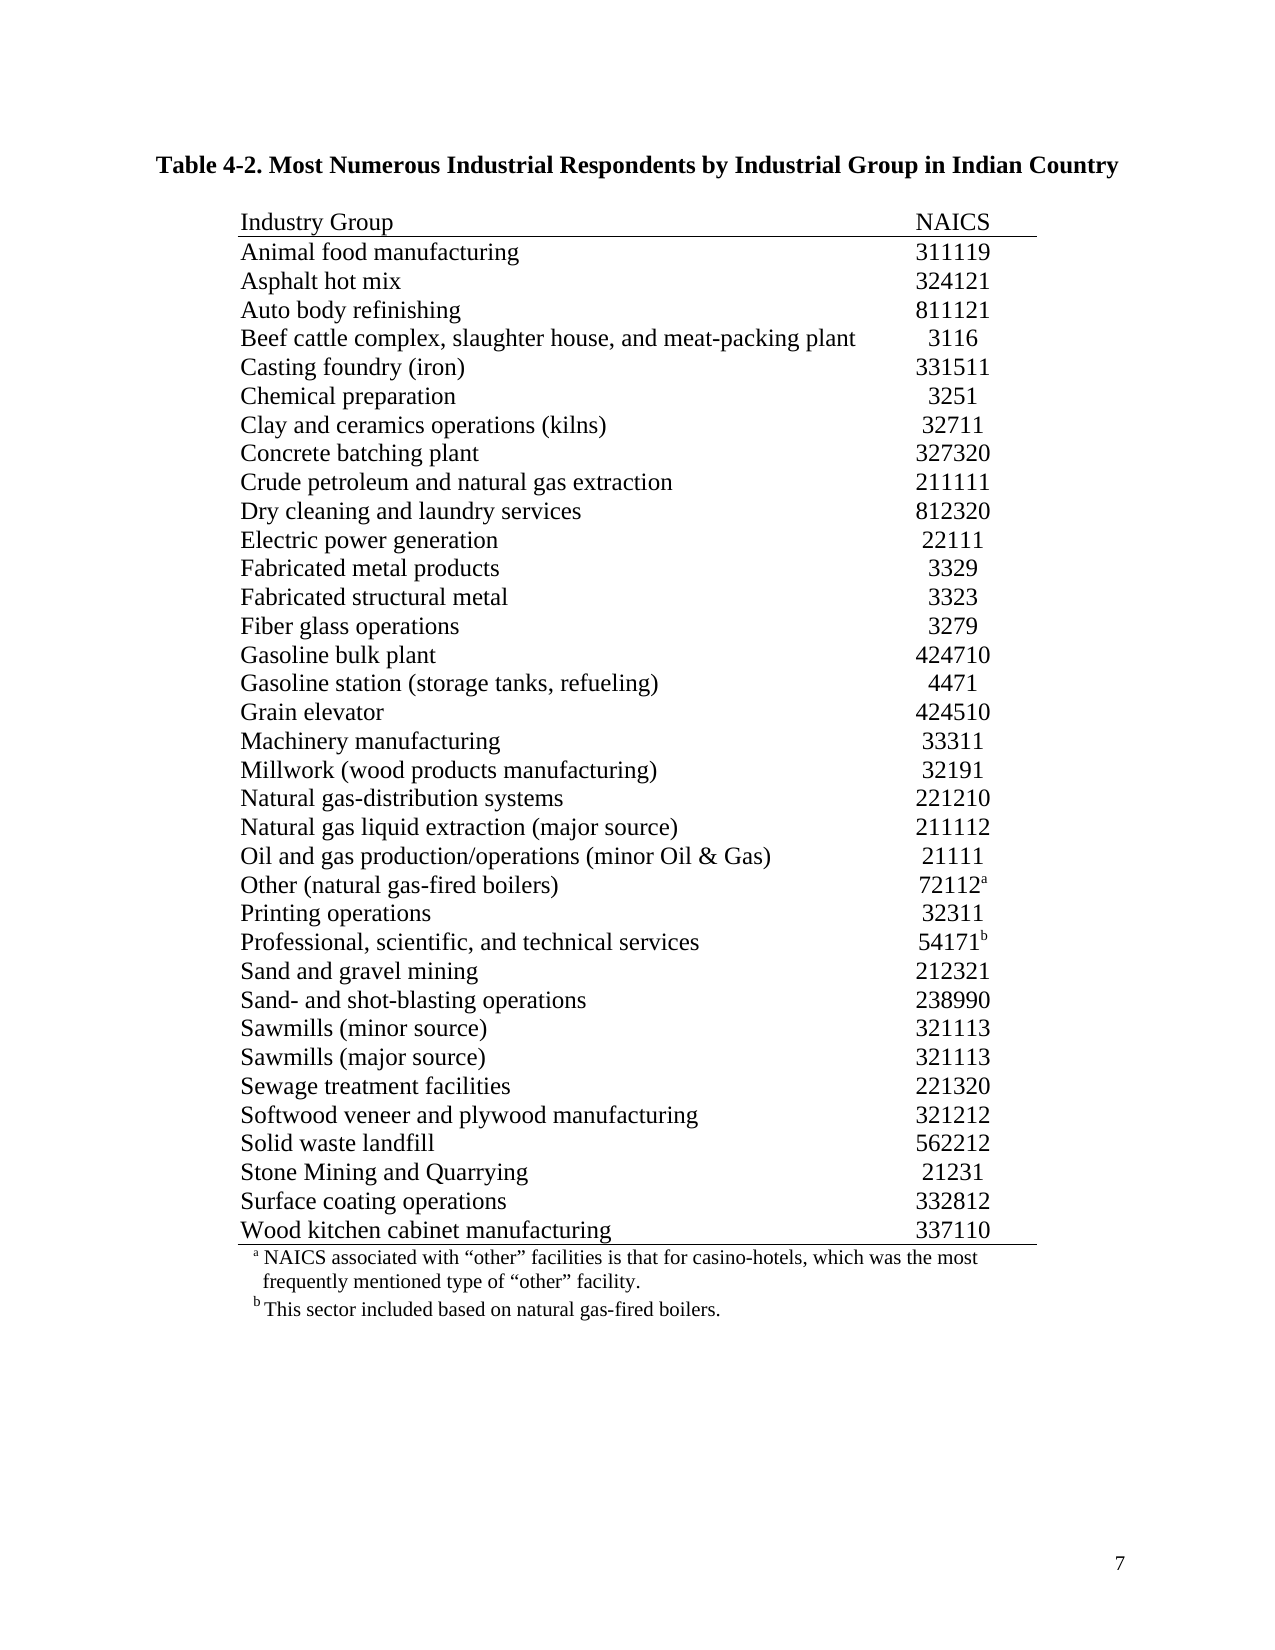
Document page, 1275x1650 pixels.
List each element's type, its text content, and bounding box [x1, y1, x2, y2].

table_cell Chemical preparation [238, 381, 868, 410]
table_cell Gasoline bulk plant [238, 640, 868, 668]
table_cell Stone Mining and Quarrying [238, 1157, 868, 1186]
text b This sector included based on natural gas-fired boilers. [253, 1293, 1041, 1321]
table_cell 331511 [868, 352, 1037, 381]
table_cell 324121 [868, 266, 1037, 295]
table_cell 3251 [868, 381, 1037, 410]
table_cell 321113 [868, 1014, 1037, 1042]
table_cell Sand- and shot-blasting operations [238, 985, 868, 1013]
table_cell 811121 [868, 295, 1037, 323]
table_header NAICS [868, 208, 1037, 236]
table_cell 32191 [868, 755, 1037, 783]
table_cell Grain elevator [238, 697, 868, 726]
table_cell Printing operations [238, 899, 868, 927]
table_cell Softwood veneer and plywood manufacturing [238, 1100, 868, 1128]
table_cell Clay and ceramics operations (kilns) [238, 410, 868, 438]
table_cell 212321 [868, 956, 1037, 985]
table_cell 3279 [868, 611, 1037, 640]
table_cell Machinery manufacturing [238, 726, 868, 755]
table_cell 72112a [868, 870, 1037, 898]
table_cell Fiber glass operations [238, 611, 868, 640]
table_cell 321212 [868, 1100, 1037, 1128]
table_cell 32311 [868, 899, 1037, 927]
table_header Industry Group [238, 208, 868, 236]
table_cell 327320 [868, 439, 1037, 467]
table_cell Sand and gravel mining [238, 956, 868, 985]
table_cell Dry cleaning and laundry services [238, 496, 868, 525]
table_cell 4471 [868, 669, 1037, 697]
table_cell Solid waste landfill [238, 1129, 868, 1157]
table_cell 21231 [868, 1157, 1037, 1186]
table_cell Natural gas-distribution systems [238, 784, 868, 812]
table_cell 3329 [868, 554, 1037, 582]
text a NAICS associated with “other” facilities is that for casino-hotels, which was the most frequently mentioned type of “other” facility. [253, 1244, 1041, 1293]
table_cell 321113 [868, 1042, 1037, 1071]
table_cell 54171b [868, 927, 1037, 956]
table_cell 812320 [868, 496, 1037, 525]
table_cell Animal food manufacturing [238, 237, 868, 266]
table_cell Asphalt hot mix [238, 266, 868, 295]
table_cell 3323 [868, 582, 1037, 611]
table_cell Concrete batching plant [238, 439, 868, 467]
table_cell 332812 [868, 1186, 1037, 1215]
table_cell 211111 [868, 467, 1037, 496]
table_cell 221210 [868, 784, 1037, 812]
table_cell Sawmills (major source) [238, 1042, 868, 1071]
table_cell Fabricated metal products [238, 554, 868, 582]
table_cell Professional, scientific, and technical services [238, 927, 868, 956]
table_cell 337110 [868, 1215, 1037, 1243]
table_cell 211112 [868, 812, 1037, 841]
table_cell Crude petroleum and natural gas extraction [238, 467, 868, 496]
table_cell 21111 [868, 841, 1037, 870]
table_cell Millwork (wood products manufacturing) [238, 755, 868, 783]
table_cell Other (natural gas-fired boilers) [238, 870, 868, 898]
table_cell Casting foundry (iron) [238, 352, 868, 381]
table_cell Electric power generation [238, 525, 868, 553]
table_cell Fabricated structural metal [238, 582, 868, 611]
table_cell 238990 [868, 985, 1037, 1013]
table_cell Wood kitchen cabinet manufacturing [238, 1215, 868, 1243]
table_cell 32711 [868, 410, 1037, 438]
table_cell Oil and gas production/operations (minor Oil & Gas) [238, 841, 868, 870]
table_cell Sewage treatment facilities [238, 1071, 868, 1100]
table_cell 3116 [868, 324, 1037, 352]
text Table 4-2. Most Numerous Industrial Respondents by Industrial Group in Indian Country [150, 150, 1125, 179]
table_cell Beef cattle complex, slaughter house, and meat-packing plant [238, 324, 868, 352]
table_cell 311119 [868, 237, 1037, 266]
table_cell Gasoline station (storage tanks, refueling) [238, 669, 868, 697]
table_cell Surface coating operations [238, 1186, 868, 1215]
table_cell 22111 [868, 525, 1037, 553]
table_cell 424710 [868, 640, 1037, 668]
table_cell Sawmills (minor source) [238, 1014, 868, 1042]
table_cell 562212 [868, 1129, 1037, 1157]
table_cell 221320 [868, 1071, 1037, 1100]
table_cell 33311 [868, 726, 1037, 755]
table_cell Natural gas liquid extraction (major source) [238, 812, 868, 841]
table_cell 424510 [868, 697, 1037, 726]
table_cell Auto body refinishing [238, 295, 868, 323]
